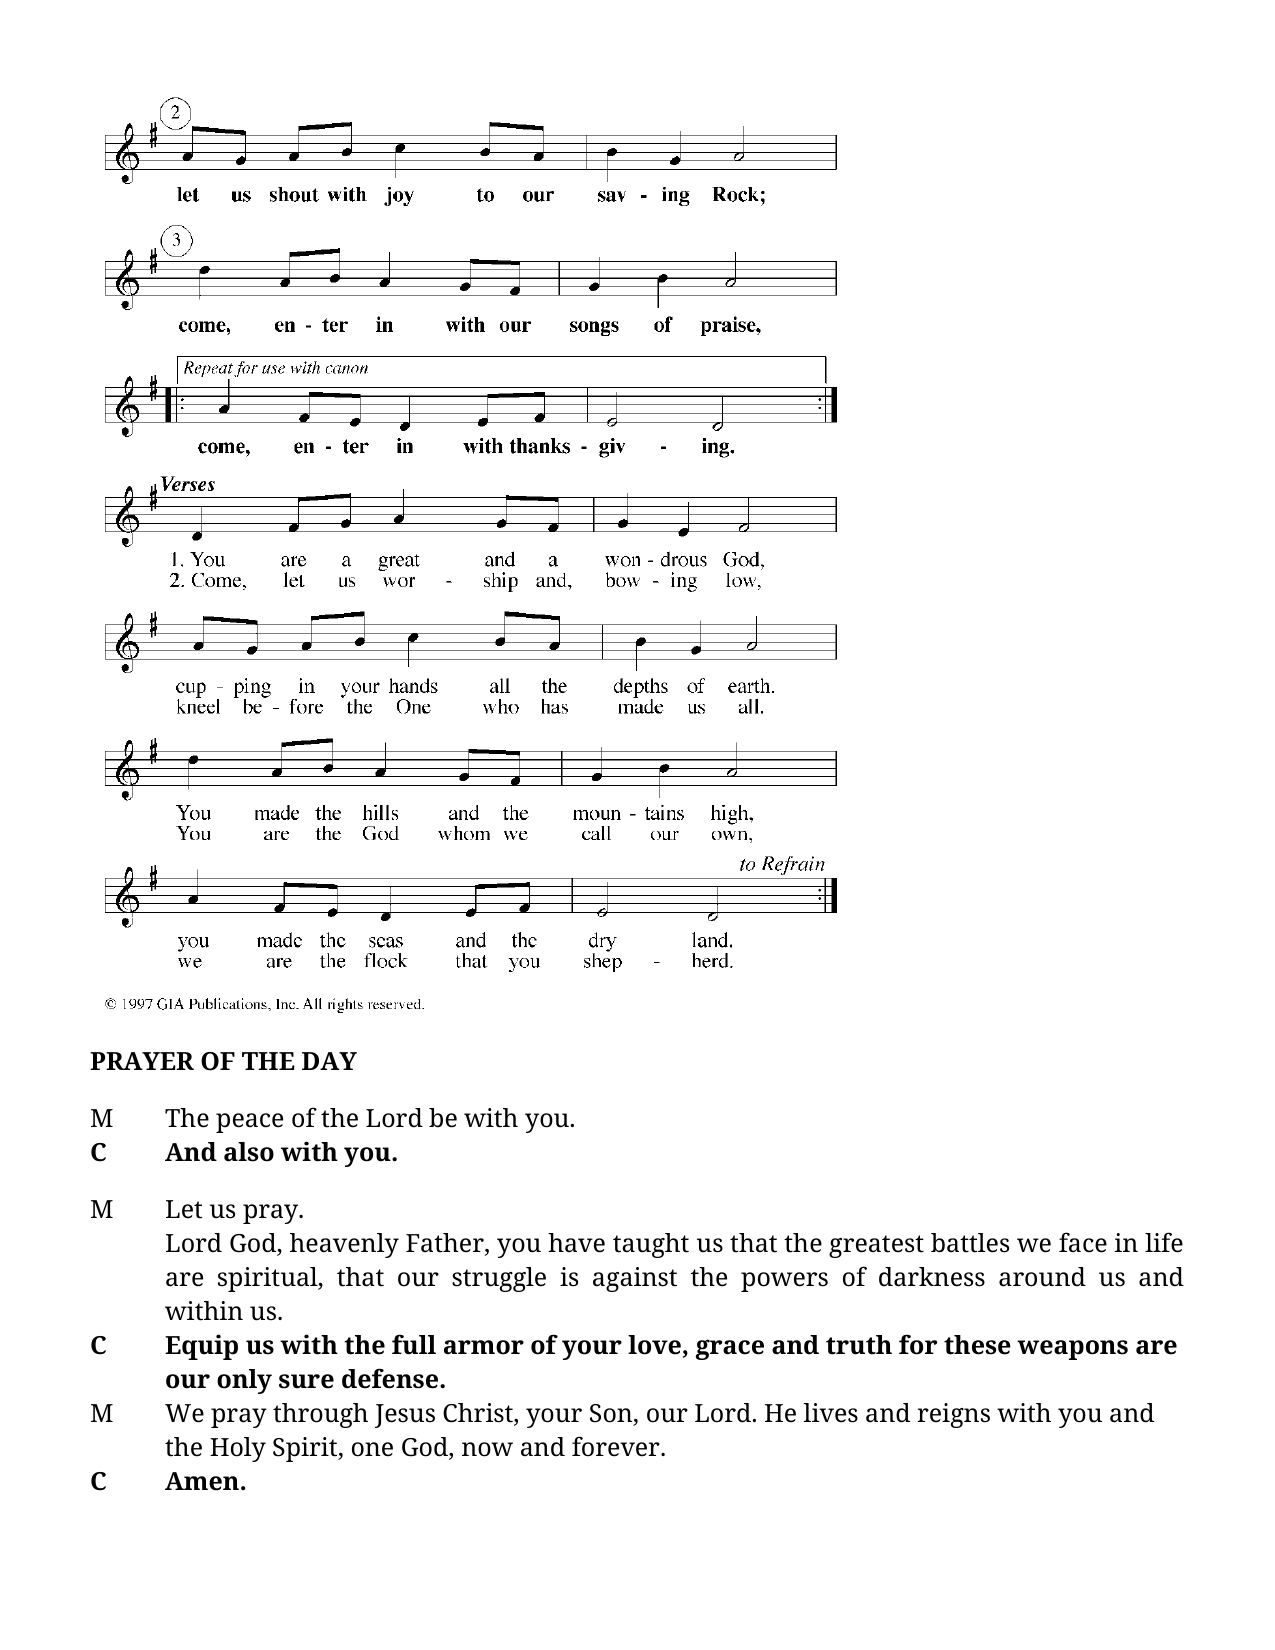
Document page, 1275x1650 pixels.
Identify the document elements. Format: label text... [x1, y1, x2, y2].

text M The peace of the Lord be with you. [90, 1101, 1185, 1135]
text C Amen. [90, 1464, 1185, 1498]
text PRAYER OF THE DAY [90, 1044, 1185, 1078]
text Lord God, heavenly Father, you have taught us that the greatest battles we face in life are spiritual, that our struggle is against the powers of darkness around us and within us. [165, 1226, 1185, 1328]
picture [90, 90, 844, 1022]
text C Equip us with the full armor of your love, grace and truth for these weapons are our only sure defense. [90, 1328, 1185, 1396]
text M We pray through Jesus Christ, your Son, our Lord. He lives and reigns with you and the Holy Spirit, one God, now and forever. [90, 1396, 1185, 1464]
text C And also with you. [90, 1135, 1185, 1169]
text M Let us pray. [90, 1192, 1185, 1226]
